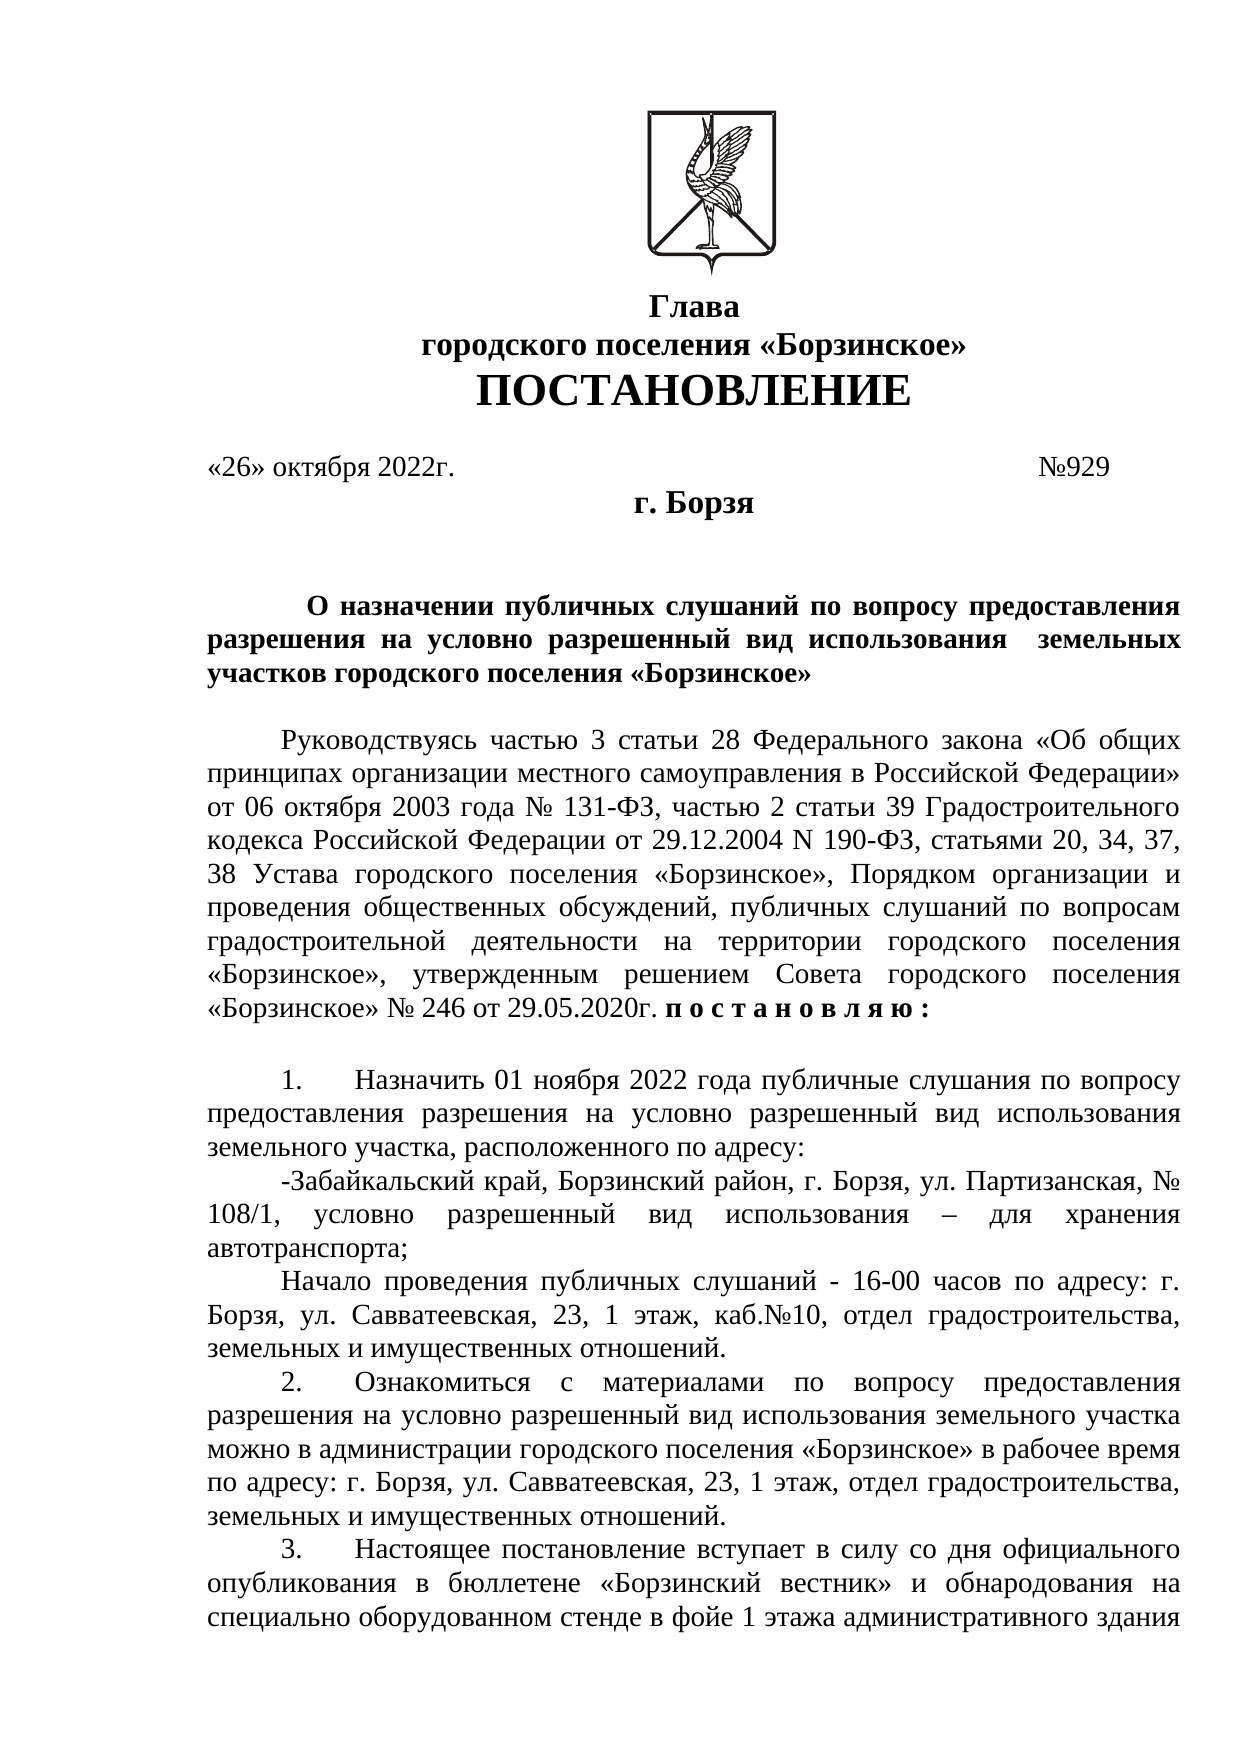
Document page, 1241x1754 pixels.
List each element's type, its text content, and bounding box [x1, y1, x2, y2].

text Руководствуясь частью 3 статьи 28 Федерального закона «Об общих принципах организации местного самоуправления в Российской Федерации» от 06 октября 2003 года № 131-ФЗ, частью 2 статьи 39 Градостроительного кодекса Российской Федерации от 29.12.2004 N 190-ФЗ, статьями 20, 34, 37, 38 Устава городского поселения «Борзинское», Порядком организации и проведения общественных обсуждений, публичных слушаний по вопросам градостроительной деятельности на территории городского поселения «Борзинское», утвержденным решением Совета городского поселения «Борзинское» № 246 от 29.05.2020г. п о с т а н о в л я ю : [207, 722, 1181, 1024]
text -Забайкальский край, Борзинский район, г. Борзя, ул. Партизанская, № 108/1, условно разрешенный вид использования – для хранения автотранспорта; [207, 1163, 1181, 1263]
text О назначении публичных слушаний по вопросу предоставления разрешения на условно разрешенный вид использования земельных участков городского поселения «Борзинское» [207, 588, 1182, 688]
text «26» октября 2022г. №929 [207, 449, 1181, 482]
text Глава [207, 286, 1181, 324]
text городского поселения «Борзинское» [207, 324, 1181, 362]
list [207, 1532, 1181, 1632]
text ПОСТАНОВЛЕНИЕ [207, 362, 1181, 415]
list Ознакомиться с материалами по вопросу предоставления разрешения на условно разрешенный вид использования земельного участка можно в администрации городского поселения «Борзинское» в рабочее время по адресу: г. Борзя, ул. Савватеевская, 23, 1 этаж, отдел градостроительства, земельных и имущественных отношений. [207, 1364, 1181, 1532]
list Назначить 01 ноября 2022 года публичные слушания по вопросу предоставления разрешения на условно разрешенный вид использования земельного участка, расположенного по адресу: [207, 1062, 1181, 1163]
text г. Борзя [207, 482, 1181, 521]
text Начало проведения публичных слушаний - 16-00 часов по адресу: г. Борзя, ул. Савватеевская, 23, 1 этаж, каб.№10, отдел градостроительства, земельных и имущественных отношений. [207, 1263, 1181, 1364]
